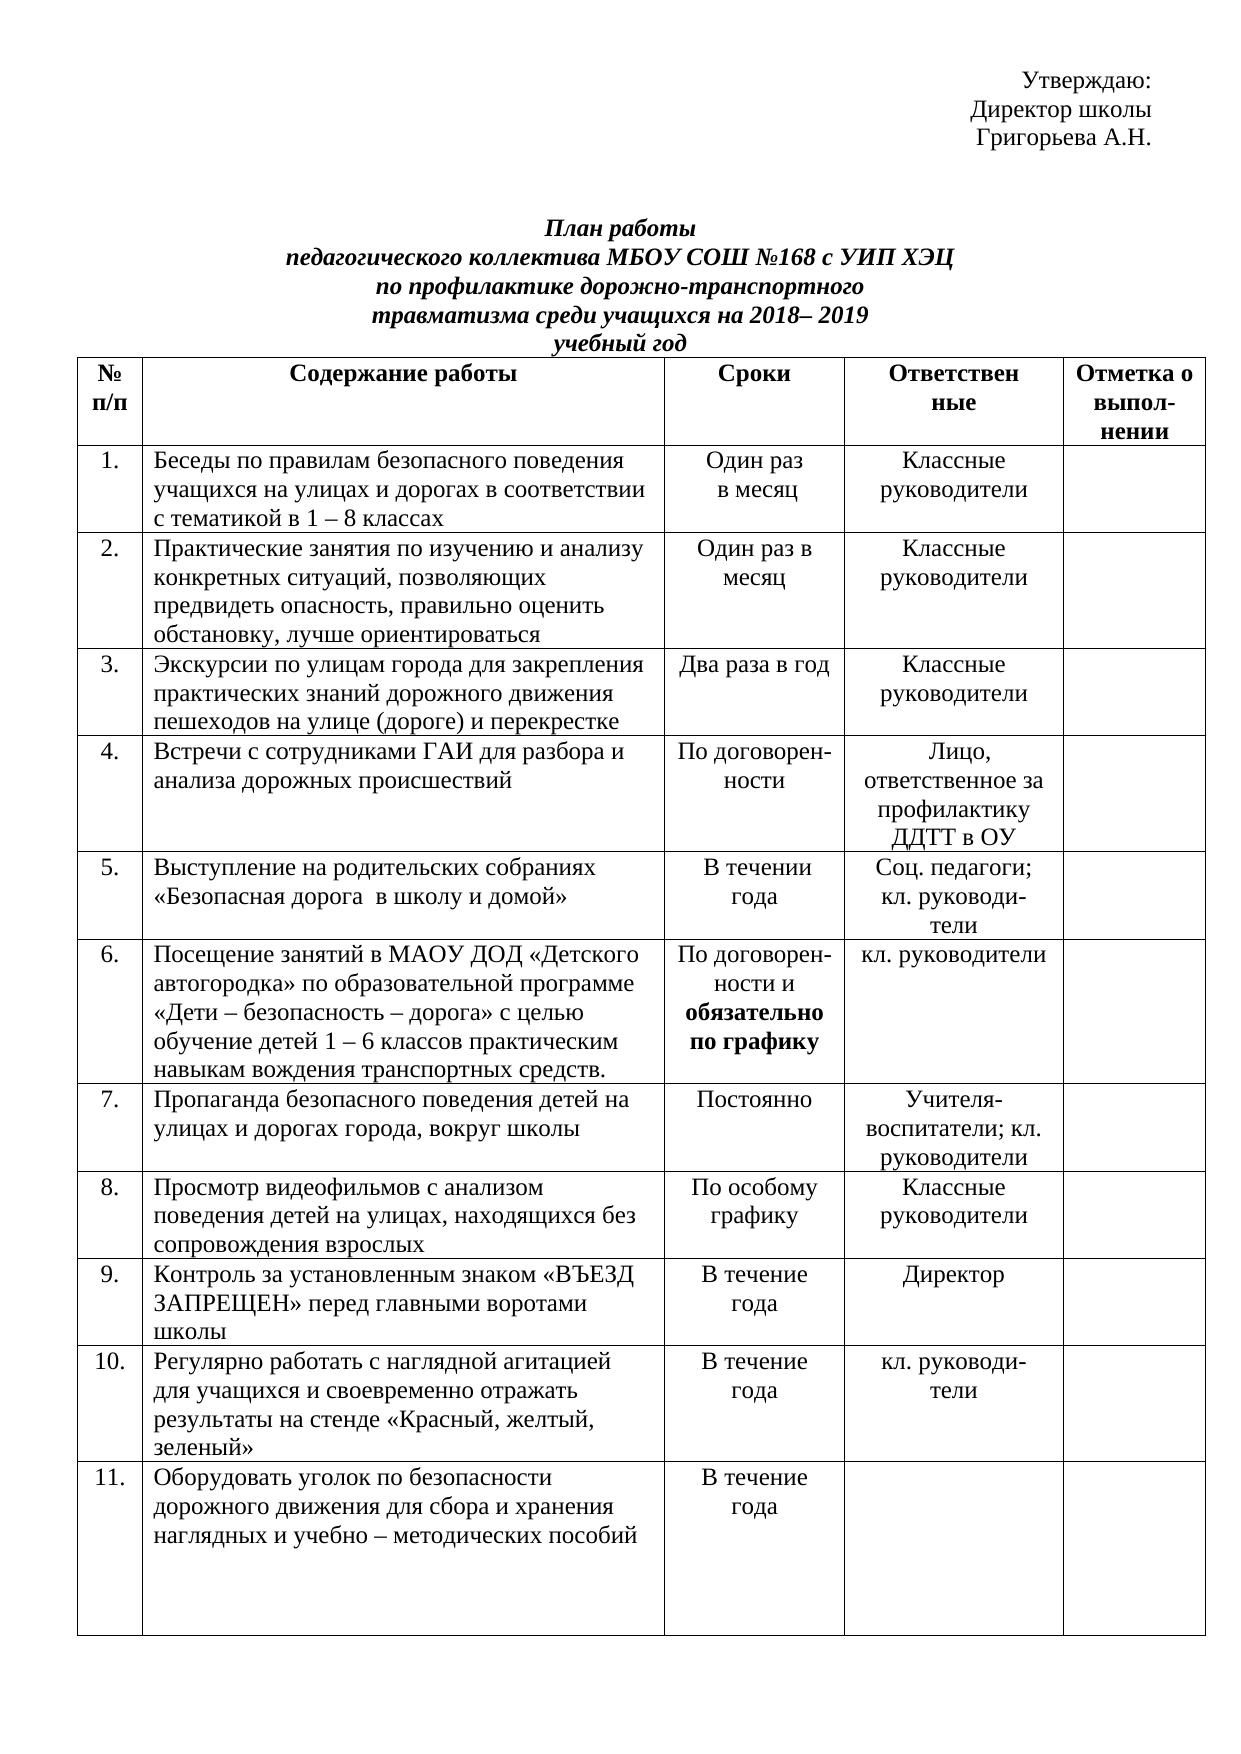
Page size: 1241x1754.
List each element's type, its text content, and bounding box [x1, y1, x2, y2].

table_cell [1064, 736, 1205, 851]
table_cell Пропаганда безопасного поведения детей на улицах и дорогах города, вокруг школы [143, 1084, 664, 1171]
table_cell 8. [78, 1172, 142, 1258]
table_header № п/п [78, 358, 142, 444]
table_header Сроки [665, 358, 844, 444]
table_cell Классные руководители [845, 649, 1063, 735]
table_cell 9. [78, 1259, 142, 1345]
text учебный год [89, 328, 1152, 357]
table_cell [1064, 1172, 1205, 1258]
table_cell 1. [78, 446, 142, 532]
table_cell Один раз в месяц [665, 446, 844, 532]
table_cell Лицо, ответственное за профилактику ДДТТ в ОУ [845, 736, 1063, 851]
table_cell Практические занятия по изучению и анализу конкретных ситуаций, позволяющих предвидеть опасность, правильно оценить обстановку, лучше ориентироваться [143, 533, 664, 648]
table_cell Учителя- воспитатели; кл. руководители [845, 1084, 1063, 1171]
table_cell 11. [78, 1462, 142, 1635]
table_cell Классные руководители [845, 533, 1063, 648]
table_cell [1064, 1346, 1205, 1461]
table_cell [1064, 533, 1205, 648]
table_cell В течение года [665, 1462, 844, 1635]
table_cell Классные руководители [845, 446, 1063, 532]
table_cell Оборудовать уголок по безопасности дорожного движения для сбора и хранения наглядных и учебно – методических пособий [143, 1462, 664, 1635]
table_cell 5. [78, 852, 142, 938]
table_cell В течении года [665, 852, 844, 938]
table_cell Директор [845, 1259, 1063, 1345]
table_cell Встречи с сотрудниками ГАИ для разбора и анализа дорожных происшествий [143, 736, 664, 851]
table_header Содержание работы [143, 358, 664, 444]
table_cell кл. руководи- тели [845, 1346, 1063, 1461]
table_cell Выступление на родительских собраниях «Безопасная дорога в школу и домой» [143, 852, 664, 938]
table_cell Просмотр видеофильмов с анализом поведения детей на улицах, находящихся без сопровождения взрослых [143, 1172, 664, 1258]
subtitle Директор школы [89, 94, 1152, 122]
table_cell [1064, 940, 1205, 1083]
table_cell 4. [78, 736, 142, 851]
table_cell [1064, 1462, 1205, 1635]
text План работы [89, 213, 1152, 242]
table_cell [1064, 1259, 1205, 1345]
table_cell Контроль за установленным знаком «ВЪЕЗД ЗАПРЕЩЕН» перед главными воротами школы [143, 1259, 664, 1345]
table_cell кл. руководители [845, 940, 1063, 1083]
table_cell 10. [78, 1346, 142, 1461]
table_cell Два раза в год [665, 649, 844, 735]
table_cell [1064, 446, 1205, 532]
table_cell По договорен-ности и обязательно по графику [665, 940, 844, 1083]
table_cell По особому графику [665, 1172, 844, 1258]
table_cell Регулярно работать с наглядной агитацией для учащихся и своевременно отражать результаты на стенде «Красный, желтый, зеленый» [143, 1346, 664, 1461]
text по профилактике дорожно-транспортного [89, 271, 1152, 300]
table_cell [1064, 852, 1205, 938]
table_cell Постоянно [665, 1084, 844, 1171]
table_cell 7. [78, 1084, 142, 1171]
table_cell В течение года [665, 1346, 844, 1461]
subtitle Утверждаю: [89, 65, 1152, 94]
table_cell [845, 1462, 1063, 1635]
table_header Ответствен ные [845, 358, 1063, 444]
table_cell [1064, 649, 1205, 735]
table_cell Посещение занятий в МАОУ ДОД «Детского автогородка» по образовательной программе «Дети – безопасность – дорога» с целью обучение детей 1 – 6 классов практическим навыкам вождения транспортных средств. [143, 940, 664, 1083]
table_cell Классные руководители [845, 1172, 1063, 1258]
table_cell 6. [78, 940, 142, 1083]
subtitle Григорьева А.Н. [89, 122, 1152, 151]
table_cell В течение года [665, 1259, 844, 1345]
table_cell Один раз в месяц [665, 533, 844, 648]
table_cell 3. [78, 649, 142, 735]
table_cell [1064, 1084, 1205, 1171]
table_header Отметка о выпол- нении [1064, 358, 1205, 444]
table_cell Беседы по правилам безопасного поведения учащихся на улицах и дорогах в соответствии с тематикой в 1 – 8 классах [143, 446, 664, 532]
table_cell По договорен- ности [665, 736, 844, 851]
table_cell 2. [78, 533, 142, 648]
table_cell Соц. педагоги; кл. руководи- тели [845, 852, 1063, 938]
text педагогического коллектива МБОУ СОШ №168 с УИП ХЭЦ [89, 242, 1152, 271]
table_cell Экскурсии по улицам города для закрепления практических знаний дорожного движения пешеходов на улице (дороге) и перекрестке [143, 649, 664, 735]
text травматизма среди учащихся на 2018– 2019 [89, 300, 1152, 328]
